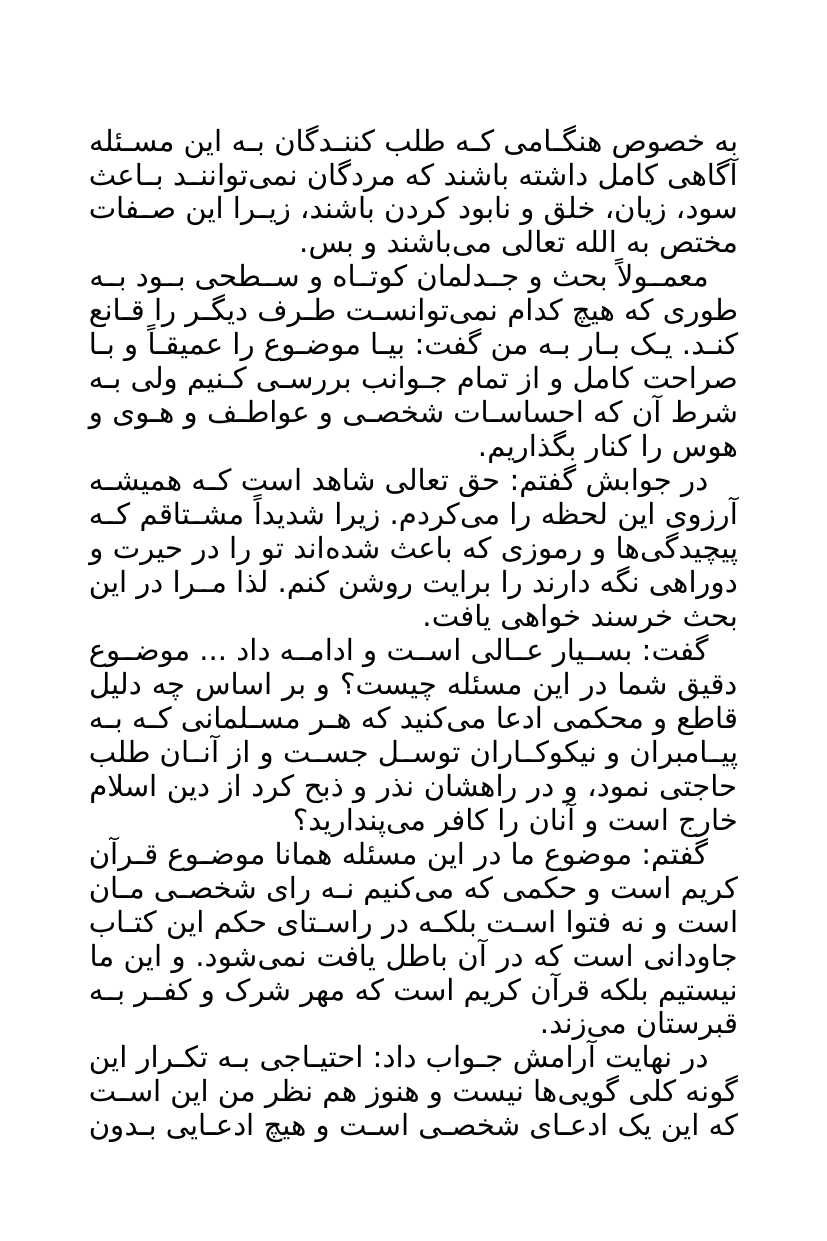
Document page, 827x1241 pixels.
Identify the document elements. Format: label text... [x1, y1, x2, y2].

text گفتم: موضوع ما در این مسئله همانا موضوع قرآن کریم است و حکمی که می‌کنیم نه رای شخصی مان است و نه فتوا است بلکه در راستای حکم این کتاب جاودانی است که در آن باطل یافت نمی‌شود. و این ما نیستیم بلکه قرآن کریم است که مهر شرک و کفر به قبرستان می‌زند. [89, 837, 738, 1041]
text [89, 1041, 738, 1143]
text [89, 124, 738, 260]
text گفت: بسیار عالی است و ادامه داد ... موضوع دقیق شما در این مسئله چیست؟ و بر اساس چه دلیل قاطع و محکمی ادعا می‌کنید که هر مسلمانی که به پیامبران و نیکوکاران توسل جست و از آنان طلب حاجتی نمود، و در راهشان نذر و ذبح کرد از دین اسلام خارج است و آنان را کافر می‌پندارید؟ [89, 633, 738, 837]
text در جوابش گفتم: حق تعالی شاهد است که همیشه آرزوی این لحظه را می‌کردم. زیرا شدیداً مشتاقم که پیچیدگی‌ها و رموزی که باعث شده‌اند تو را در حیرت و دوراهی نگه دارند را برایت روشن کنم. لذا مرا در این بحث خرسند خواهی یافت. [89, 463, 738, 633]
text معمولاً بحث و جدلمان کوتاه و سطحی بود به طوری که هیچ کدام نمی‌توانست طرف دیگر را قانع کند. یک بار به من گفت: بیا موضوع را عمیقاً و با صراحت کامل و از تمام جوانب بررسی کنیم ولی به شرط آن که احساسات شخصی و عواطف و هوی و هوس را کنار بگذاریم. [89, 260, 738, 463]
